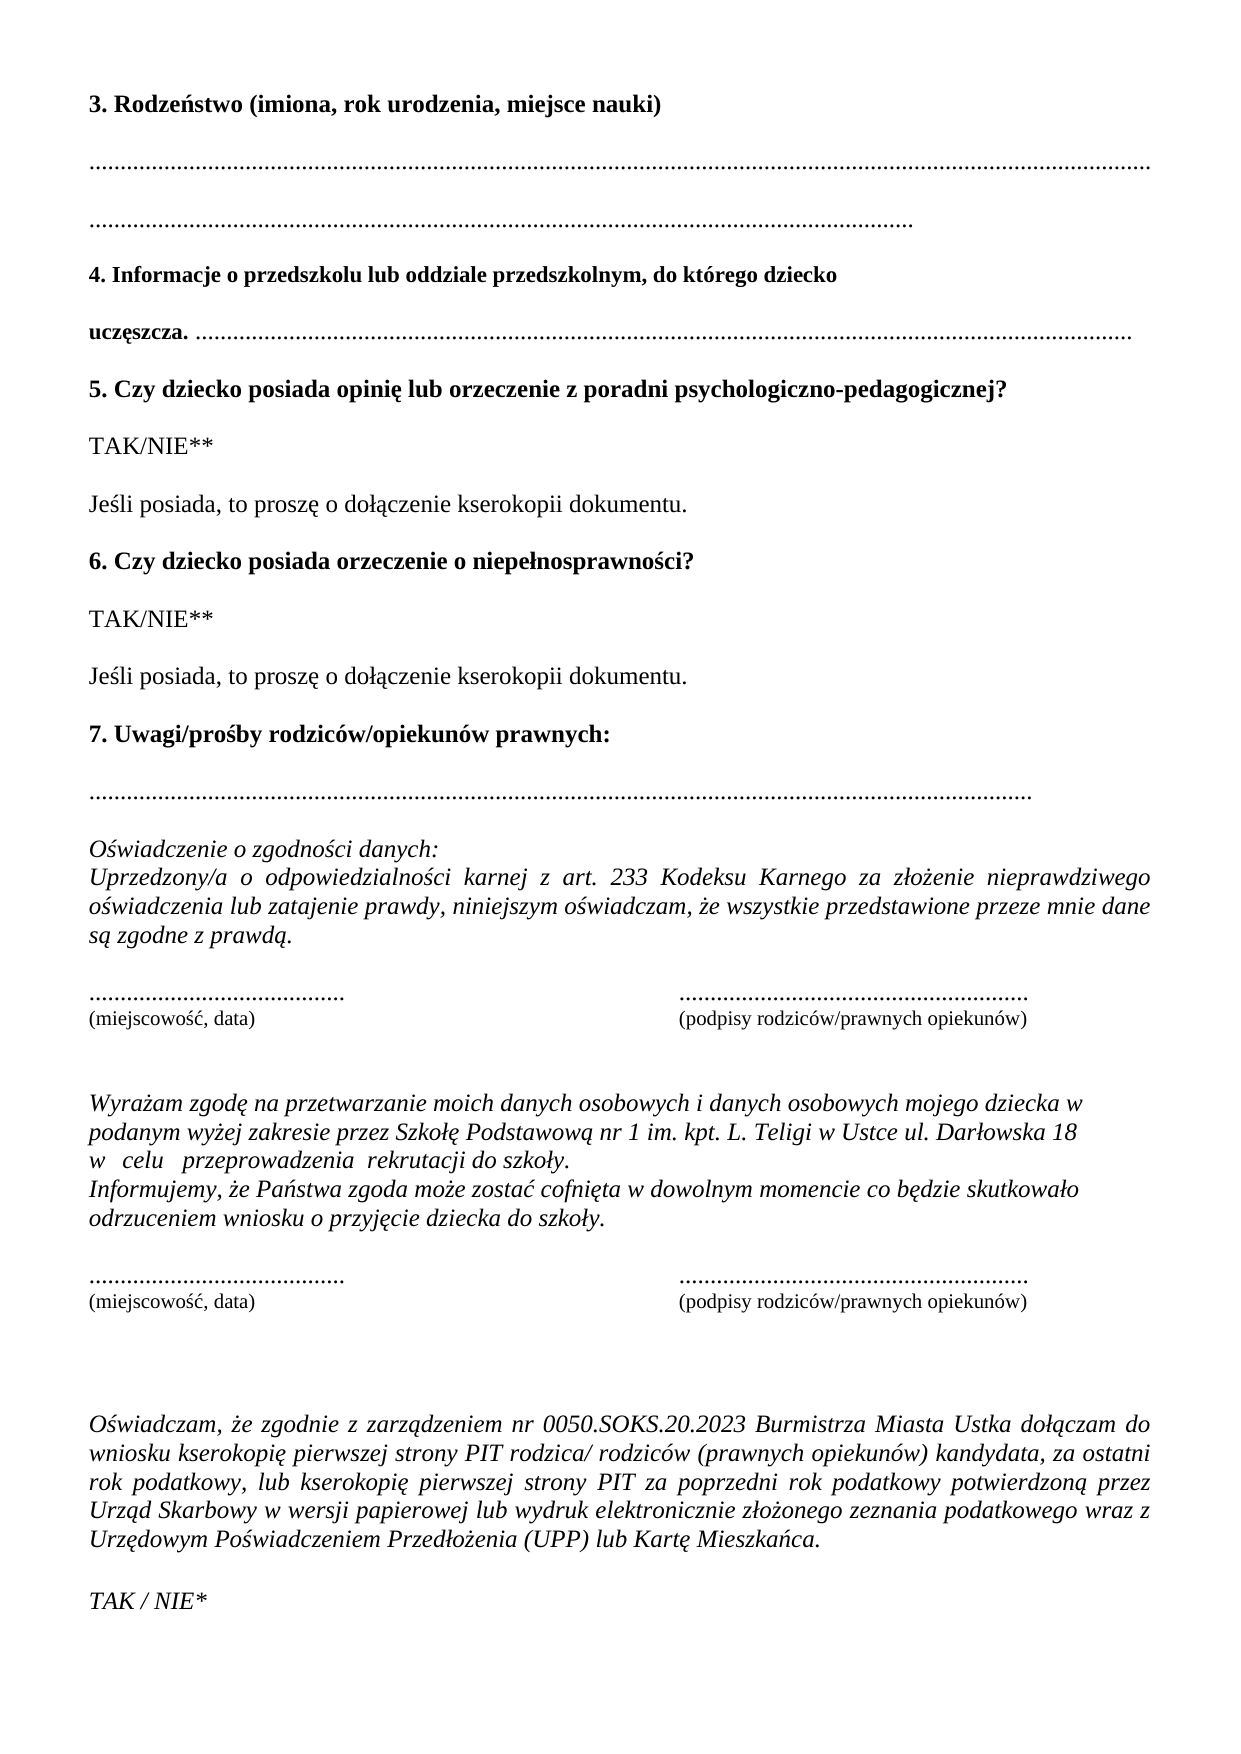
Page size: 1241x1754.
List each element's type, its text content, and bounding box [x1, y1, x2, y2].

text Oświadczam, że zgodnie z zarządzeniem nr 0050.SOKS.20.2023 Burmistrza Miasta Ustka dołączam do wniosku kserokopię pierwszej strony PIT rodzica/ rodziców (prawnych opiekunów) kandydata, za ostatni rok podatkowy, lub kserokopię pierwszej strony PIT za poprzedni rok podatkowy potwierdzoną przez Urząd Skarbowy w wersji papierowej lub wydruk elektronicznie złożonego zeznania podatkowego wraz z Urzędowym Poświadczeniem Przedłożenia (UPP) lub Kartę Mieszkańca. [89, 1409, 1152, 1553]
text Jeśli posiada, to proszę o dołączenie kserokopii dokumentu. [89, 489, 1152, 517]
text TAK/NIE** [89, 431, 1152, 460]
text (miejscowość, data) (podpisy rodziców/prawnych opiekunów) [89, 1289, 1152, 1313]
text Informujemy, że Państwa zgoda może zostać cofnięta w dowolnym momencie co będzie skutkowało odrzuceniem wniosku o przyjęcie dziecka do szkoły. [89, 1174, 1095, 1232]
text TAK/NIE** [89, 604, 1152, 632]
text 6. Czy dziecko posiada orzeczenie o niepełnosprawności? [89, 546, 1152, 575]
text Jeśli posiada, to proszę o dołączenie kserokopii dokumentu. [89, 661, 1152, 690]
text 3. Rodzeństwo (imiona, rok urodzenia, miejsce nauki) [89, 89, 1152, 117]
text ......................................... ........................................................ [89, 1260, 1152, 1289]
text 5. Czy dziecko posiada opinię lub orzeczenie z poradni psychologiczno-pedagogicznej? [89, 374, 1152, 402]
text ......................................... ........................................................ [89, 977, 1152, 1006]
text ....................................................................................................................................................... [89, 776, 1152, 805]
text (miejscowość, data) (podpisy rodziców/prawnych opiekunów) [89, 1006, 1152, 1030]
text 7. Uwagi/prośby rodziców/opiekunów prawnych: [89, 719, 1152, 747]
text .............................................................................................................................................................................................................................................................................................................. [89, 146, 1152, 232]
text Uprzedzony/a o odpowiedzialności karnej z art. 233 Kodeksu Karnego za złożenie nieprawdziwego oświadczenia lub zatajenie prawdy, niniejszym oświadczam, że wszystkie przedstawione przeze mnie dane są zgodne z prawdą. [89, 862, 1152, 949]
text 4. Informacje o przedszkolu lub oddziale przedszkolnym, do którego dziecko uczęszcza. ...................................................................................................................................................... [89, 261, 1152, 345]
text TAK / NIE* [89, 1586, 1152, 1615]
text w celu przeprowadzenia rekrutacji do szkoły. [89, 1145, 1152, 1174]
text Oświadczenie o zgodności danych: [89, 834, 1152, 862]
text Wyrażam zgodę na przetwarzanie moich danych osobowych i danych osobowych mojego dziecka w podanym wyżej zakresie przez Szkołę Podstawową nr 1 im. kpt. L. Teligi w Ustce ul. Darłowska 18 [89, 1088, 1149, 1145]
